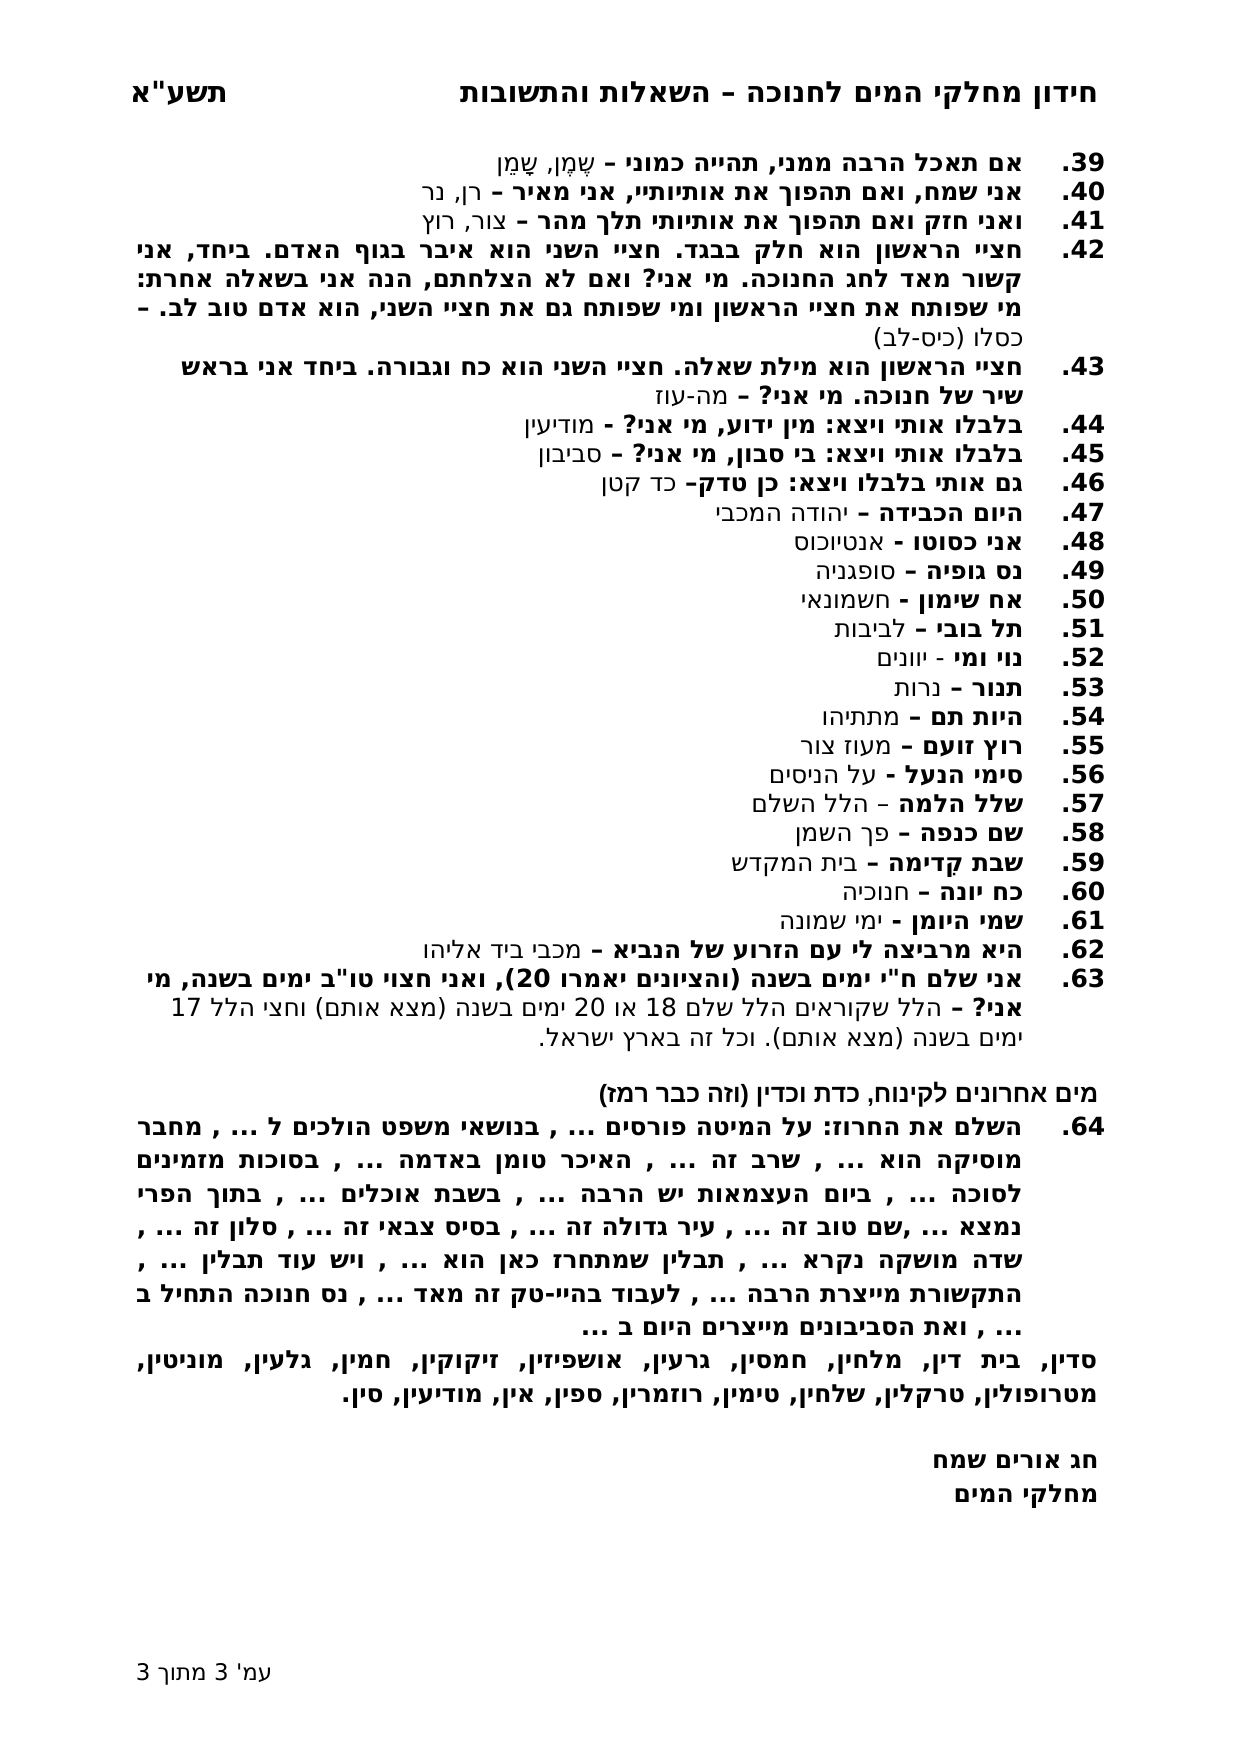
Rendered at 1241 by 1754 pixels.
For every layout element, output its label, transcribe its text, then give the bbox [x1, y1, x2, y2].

list תל בובי – לביבות [136, 614, 1061, 643]
list בלבלו אותי ויצא: בי סבון, מי אני? – סביבון [136, 439, 1061, 468]
list שמי היומן - ימי שמונה [136, 906, 1061, 935]
list שבת קִדימה – בית המקדש [136, 848, 1061, 877]
list השלם את החרוז: על המיטה פורסים ... , בנושאי משפט הולכים ל ... , מחבר מוסיקה הוא ... , שרב זה ... , האיכר טומן באדמה ... , בסוכות מזמינים לסוכה ... , ביום העצמאות יש הרבה ... , בשבת אוכלים ... , בתוך הפרי נמצא ... ,שם טוב זה ... , עיר גדולה זה ... , בסיס צבאי זה ... , סלון זה ... , שדה מושקה נקרא ... , תבלין שמתחרז כאן הוא ... , ויש עוד תבלין ... , התקשורת מייצרת הרבה ... , לעבוד בהיי-טק זה מאד ... , נס חנוכה התחיל ב ... , ואת הסביבונים מייצרים היום ב ... [136, 1108, 1061, 1341]
list חציי הראשון הוא מילת שאלה. חציי השני הוא כח וגבורה. ביחד אני בראש שיר של חנוכה. מי אני? – מה-עוז [136, 352, 1061, 410]
list תנור – נרות [136, 673, 1061, 702]
list כח יונה – חנוכיה [136, 877, 1061, 906]
list חציי הראשון הוא חלק בבגד. חציי השני הוא איבר בגוף האדם. ביחד, אני קשור מאד לחג החנוכה. מי אני? ואם לא הצלחתם, הנה אני בשאלה אחרת: מי שפותח את חציי הראשון ומי שפותח גם את חציי השני, הוא לב. – כסלו (כיס-לב) [136, 235, 1061, 352]
list רוץ זועם – מעוז צור [136, 731, 1061, 760]
text מחלקי המים [136, 1475, 1098, 1508]
list אח שימון - חשמונאי [136, 585, 1061, 614]
list גם אותי בלבלו ויצא: כן טדק– כד קטן [136, 468, 1061, 498]
text חג אורים שמח [136, 1441, 1098, 1475]
list נס גופיה – סופגניה [136, 556, 1061, 585]
list אני שלם ח"י ימים בשנה (והציונים יאמרו 20), ואני חצוי טו"ב ימים בשנה, מי אני? – הלל שקוראים הלל שלם 18 או 20 ימים בשנה (מצא אותם) וחצי הלל 17 ימים בשנה (מצא אותם). וכל זה בארץ ישראל. [136, 964, 1061, 1052]
list ואני חזק ואם תהפוך את אותיותי תלך מהר – צור, רוץ [136, 206, 1061, 235]
list שלל הלמה – הלל השלם [136, 789, 1061, 818]
list שם כנפה – פך השמן [136, 818, 1061, 848]
text מים אחרונים לקינוח, כדת וכדין (וזה כבר רמז) [136, 1077, 1098, 1108]
list אם תאכל הרבה ממני, תהייה כמוני – שֶמֶן, שָמֵן [136, 148, 1061, 177]
text סדין, בית דין, מלחין, חמסין, גרעין, אושפיזין, זיקוקין, חמין, גלעין, מוניטין, מטרופולין, טרקלין, שלחין, טימין, רוזמרין, ספין, אין, מודיעין, סין. [136, 1341, 1098, 1408]
list היום הכבידה – יהודה המכבי [136, 498, 1061, 527]
list היות תם – מתתיהו [136, 702, 1061, 731]
list נוי ומי - יוונים [136, 643, 1061, 673]
list אני כסוטו - אנטיוכוס [136, 527, 1061, 556]
list בלבלו אותי ויצא: מין ידוע, מי אני? - מודיעין [136, 410, 1061, 439]
list היא מרביצה לי עם הזרוע של הנביא – מכבי ביד אליהו [136, 935, 1061, 964]
list אני שמח, ואם תהפוך את אותיותיי, אני מאיר – רן, נר [136, 177, 1061, 206]
list סימי הנעל - על הניסים [136, 760, 1061, 789]
